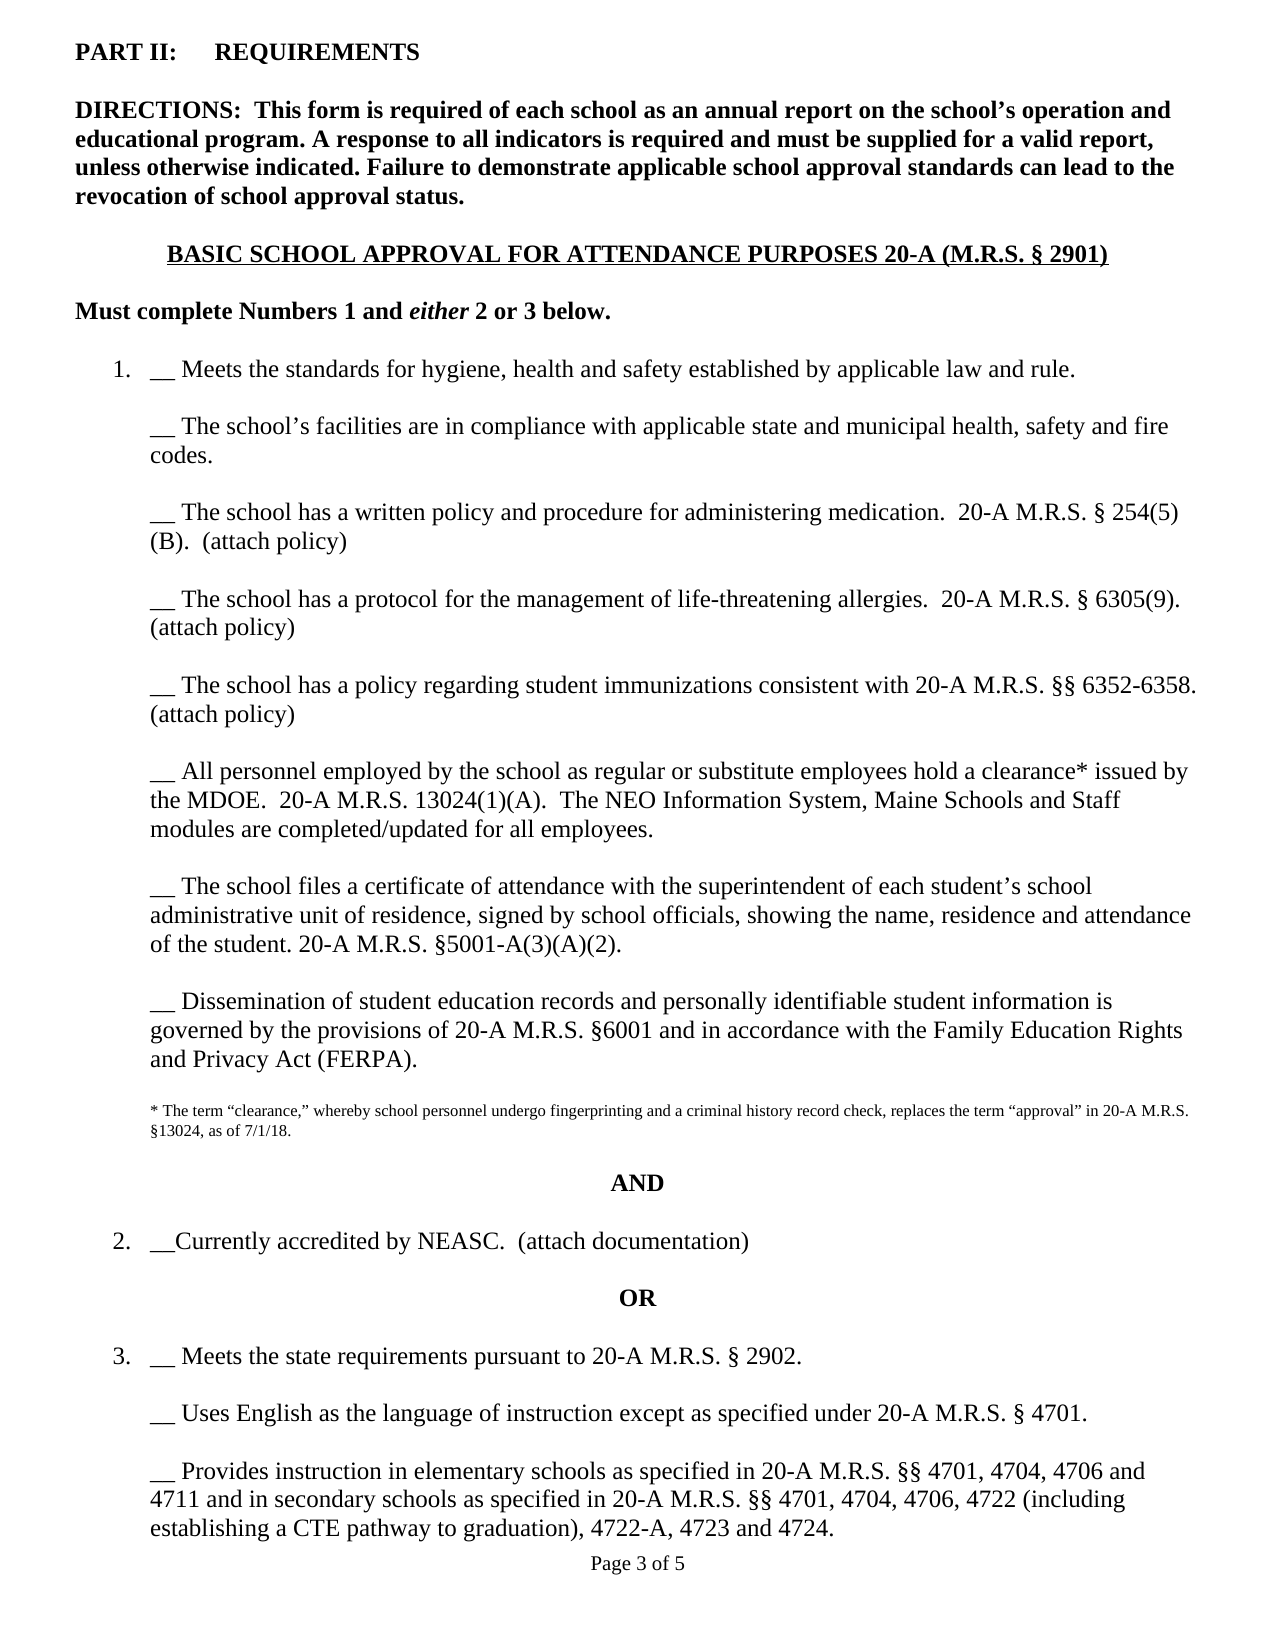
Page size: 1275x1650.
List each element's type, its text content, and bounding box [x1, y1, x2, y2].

text __ The school has a policy regarding student immunizations consistent with 20-A M.R.S. §§ 6352-6358. (attach policy) [150, 670, 1200, 727]
text * The term “clearance,” whereby school personnel undergo fingerprinting and a criminal history record check, replaces the term “approval” in 20-A M.R.S. §13024, as of 7/1/18. [150, 1101, 1200, 1139]
text __ The school has a protocol for the management of life-threatening allergies. 20-A M.R.S. § 6305(9). (attach policy) [150, 584, 1200, 641]
text __ Uses English as the language of instruction except as specified under 20-A M.R.S. § 4701. [150, 1398, 1200, 1427]
text OR [75, 1283, 1200, 1312]
list __ Meets the state requirements pursuant to 20-A M.R.S. § 2902. [112, 1341, 1200, 1369]
text __ The school has a written policy and procedure for administering medication. 20-A M.R.S. § 254(5)(B). (attach policy) [150, 497, 1200, 555]
text __ All personnel employed by the school as regular or substitute employees hold a clearance* issued by the MDOE. 20-A M.R.S. 13024(1)(A). The NEO Information System, Maine Schools and Staff modules are completed/updated for all employees. [150, 756, 1200, 842]
text Must complete Numbers 1 and either 2 or 3 below. [75, 296, 1200, 325]
text PART II: REQUIREMENTS [75, 37, 1200, 66]
text BASIC SCHOOL APPROVAL FOR ATTENDANCE PURPOSES 20-A (M.R.S. § 2901) [75, 239, 1200, 267]
text __ Provides instruction in elementary schools as specified in 20-A M.R.S. §§ 4701, 4704, 4706 and 4711 and in secondary schools as specified in 20-A M.R.S. §§ 4701, 4704, 4706, 4722 (including establishing a CTE pathway to graduation), 4722-A, 4723 and 4724. [150, 1456, 1200, 1542]
text __ The school’s facilities are in compliance with applicable state and municipal health, safety and fire codes. [150, 411, 1200, 469]
text __ The school files a certificate of attendance with the superintendent of each student’s school administrative unit of residence, signed by school officials, showing the name, residence and attendance of the student. 20-A M.R.S. §5001-A(3)(A)(2). [150, 871, 1200, 957]
list __ Meets the standards for hygiene, health and safety established by applicable law and rule. [112, 354, 1200, 382]
text __ Dissemination of student education records and personally identifiable student information is governed by the provisions of 20-A M.R.S. §6001 and in accordance with the Family Education Rights and Privacy Act (FERPA). [150, 986, 1200, 1072]
text AND [75, 1168, 1200, 1197]
list __Currently accredited by NEASC. (attach documentation) [112, 1226, 1200, 1254]
text DIRECTIONS: This form is required of each school as an annual report on the school’s operation and educational program. A response to all indicators is required and must be supplied for a valid report, unless otherwise indicated. Failure to demonstrate applicable school approval standards can lead to the revocation of school approval status. [75, 95, 1200, 210]
